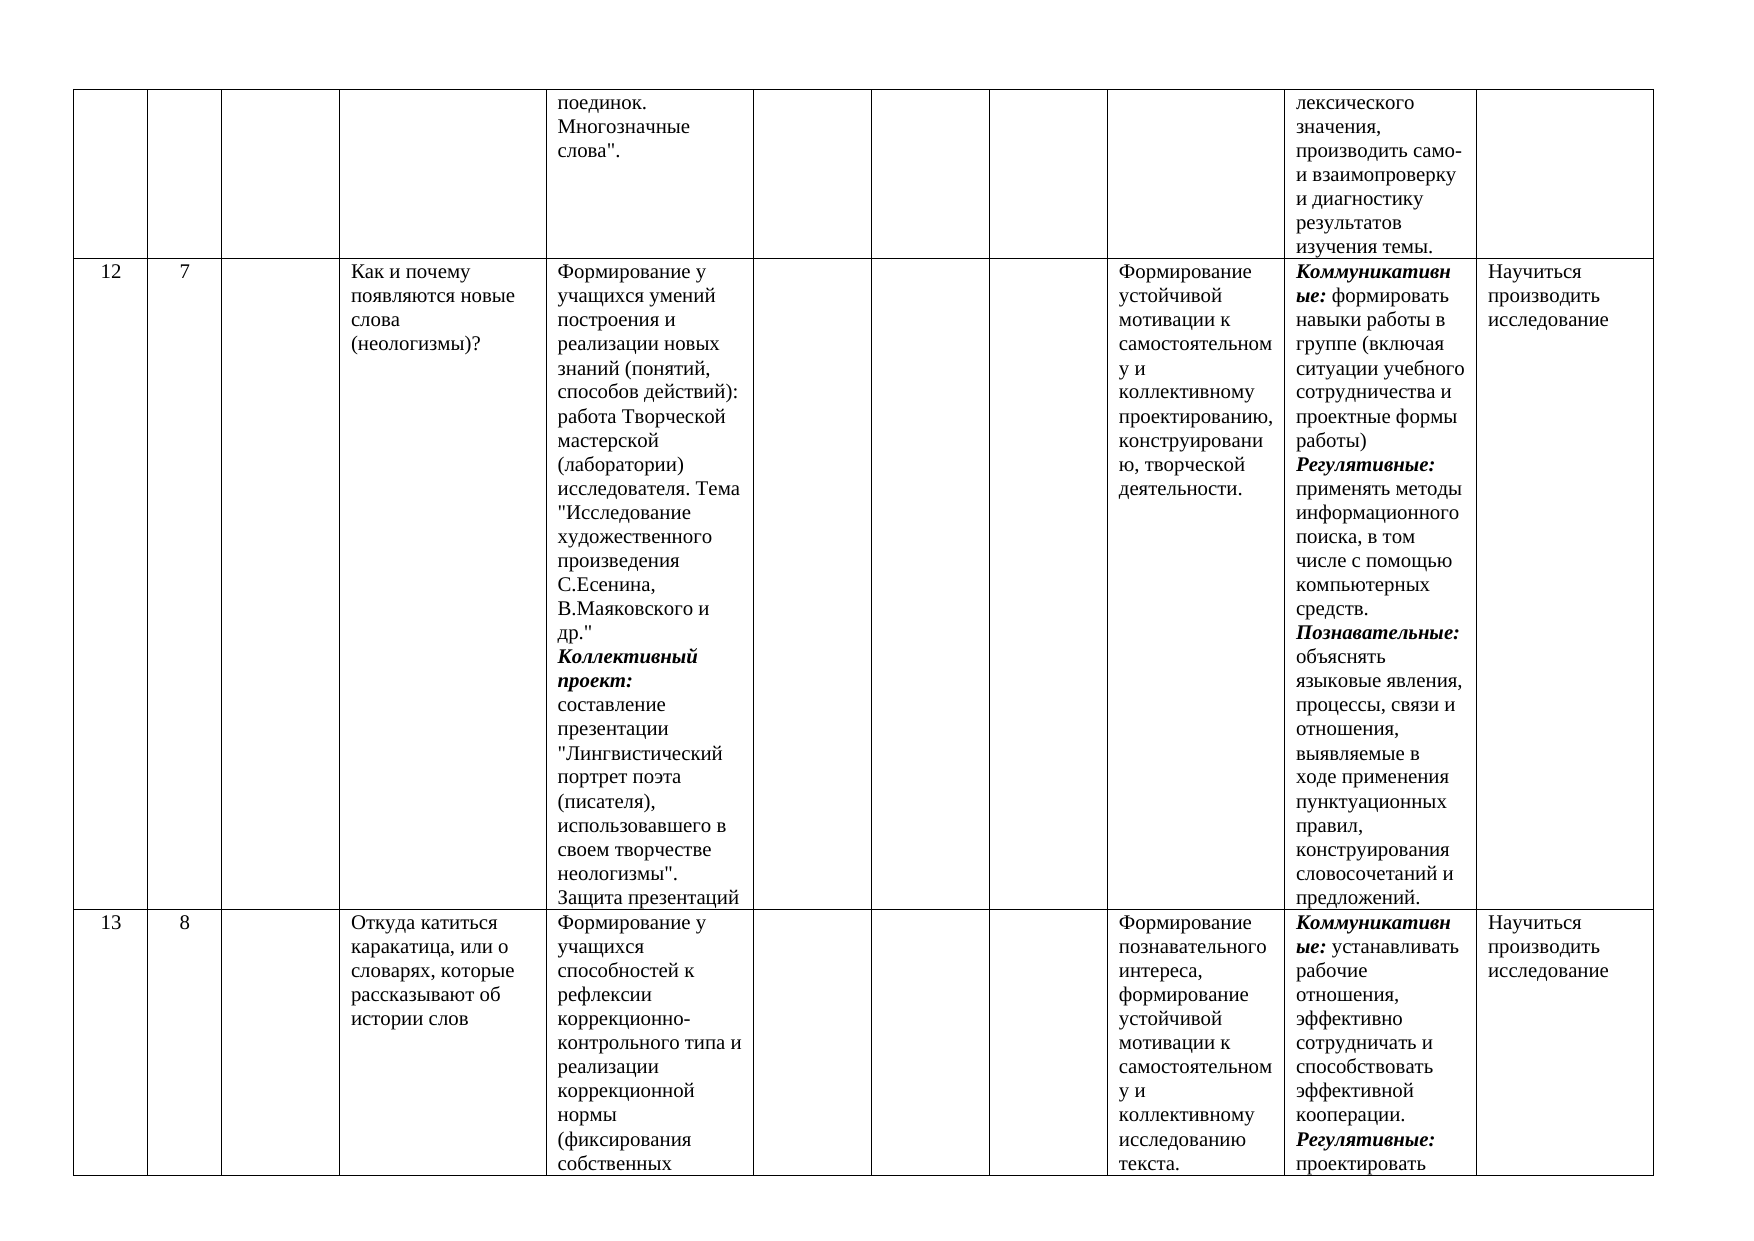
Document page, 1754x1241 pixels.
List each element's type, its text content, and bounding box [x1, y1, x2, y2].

table_cell [990, 910, 1107, 1174]
table_cell 12 [74, 259, 147, 909]
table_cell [1477, 90, 1653, 258]
table_cell 11 [74, 90, 147, 258]
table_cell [340, 90, 546, 258]
table_cell [990, 90, 1107, 258]
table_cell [340, 910, 546, 1174]
table_cell 7 [148, 259, 221, 909]
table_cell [1477, 910, 1653, 1174]
table_cell 6 [148, 90, 221, 258]
table_cell [754, 259, 871, 909]
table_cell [1285, 90, 1476, 258]
table_cell [222, 259, 339, 909]
table_cell Формирование устойчивой мотивации к самостоятельному и коллективному проектированию, конструированию, творческой деятельности. [1108, 259, 1284, 909]
table_cell [222, 910, 339, 1174]
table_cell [547, 910, 753, 1174]
table_cell Как и почему появляются новые слова (неологизмы)? [340, 259, 546, 909]
table_cell [872, 910, 989, 1174]
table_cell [1108, 910, 1284, 1174]
table_cell Коммуникативные: формировать навыки работы в группе (включая ситуации учебного сотрудничества и проектные формы работы) Регулятивные: применять методы информационного поиска, в том числе с помощью компьютерных средств. Познавательные: объяснять языковые явления, процессы, связи и отношения, выявляемые в ходе применения пунктуационных правил, конструирования словосочетаний и предложений. [1285, 259, 1476, 909]
table_cell [754, 910, 871, 1174]
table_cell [547, 90, 753, 258]
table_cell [1108, 90, 1284, 258]
table_cell [872, 259, 989, 909]
table_cell [222, 90, 339, 258]
table_cell 13 [74, 910, 147, 1174]
table_cell [754, 90, 871, 258]
table_cell 8 [148, 910, 221, 1174]
table_cell [872, 90, 989, 258]
table_cell Научиться производить исследование [1477, 259, 1653, 909]
table_cell Формирование у учащихся умений построения и реализации новых знаний (понятий, способов действий): работа Творческой мастерской (лаборатории) исследователя. Тема "Исследование художественного произведения С.Есенина, В.Маяковского и др." Коллективный проект: составление презентации "Лингвистический портрет поэта (писателя), использовавшего в своем творчестве неологизмы". Защита презентаций [547, 259, 753, 909]
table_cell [1285, 910, 1476, 1174]
table_cell [990, 259, 1107, 909]
